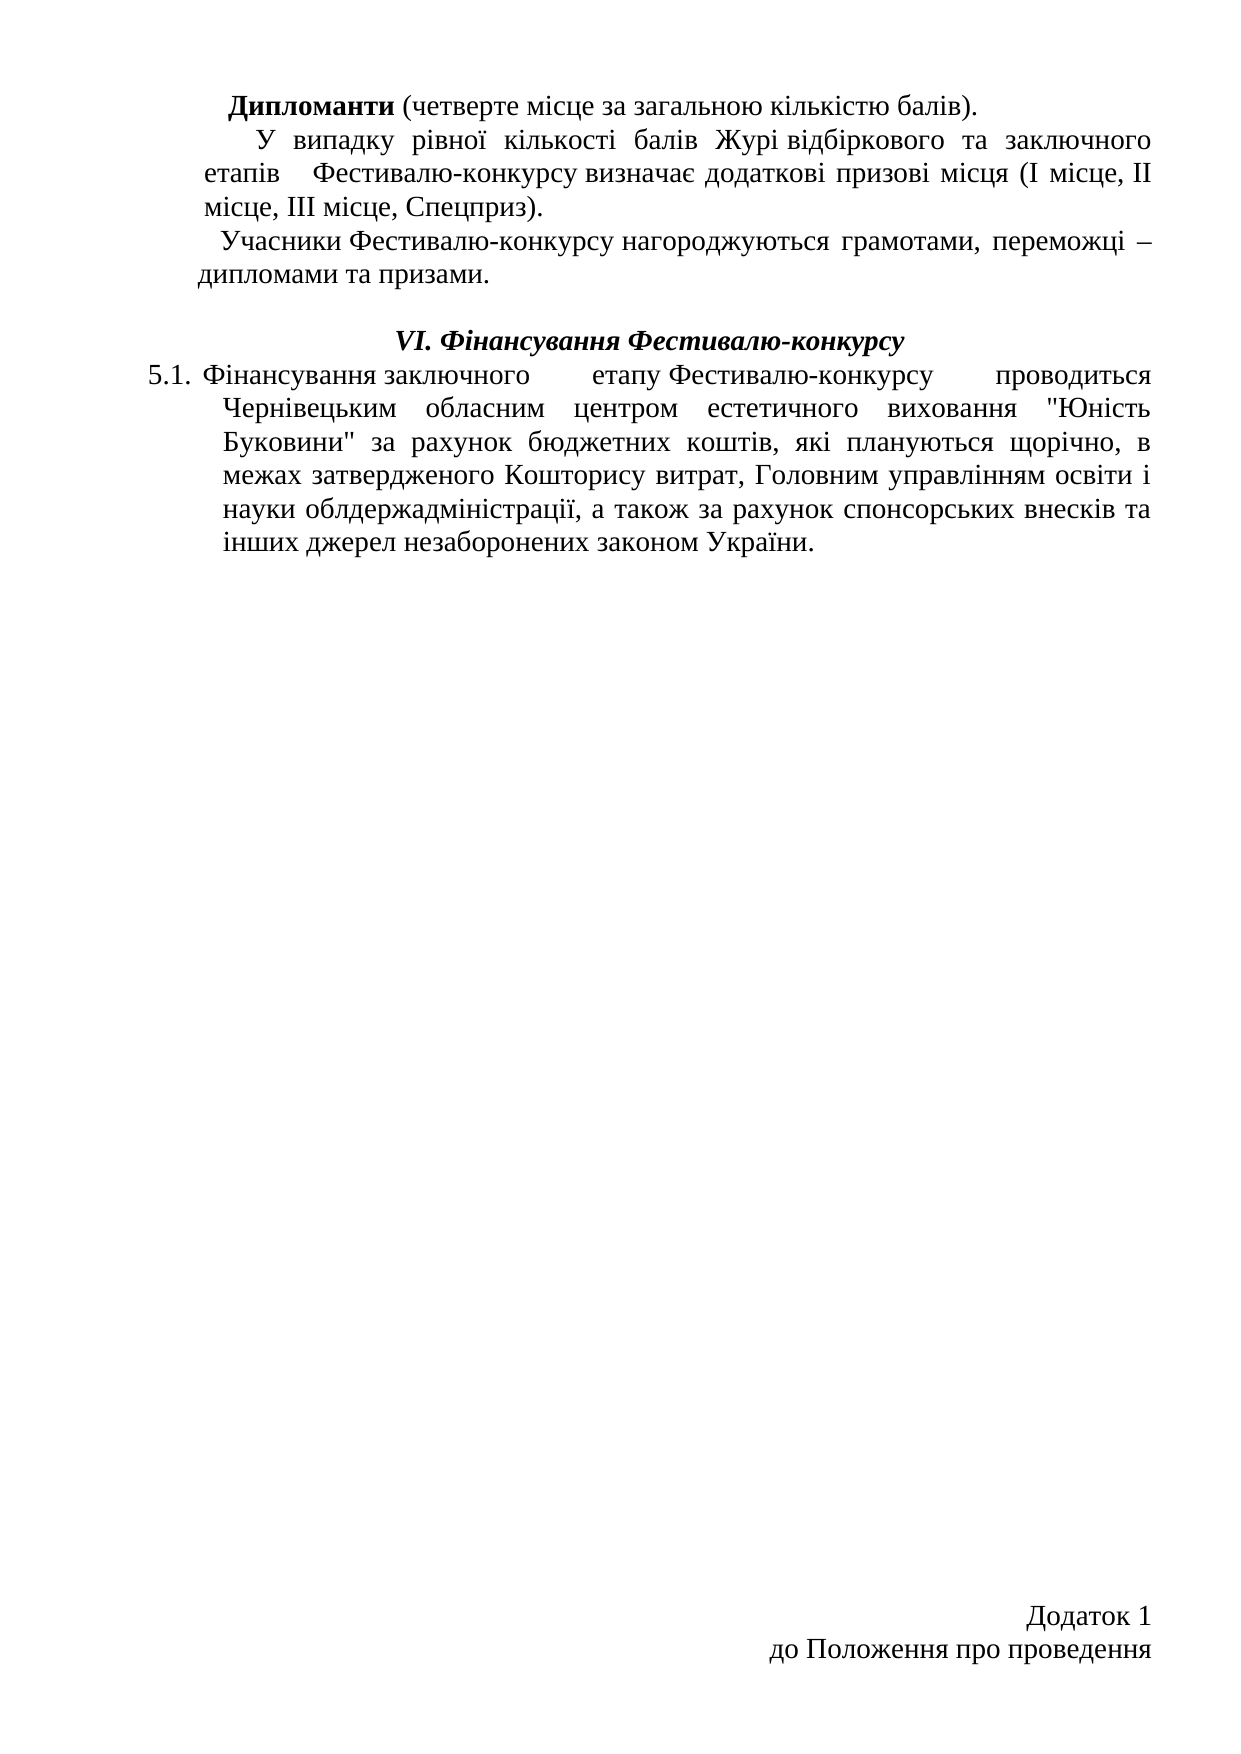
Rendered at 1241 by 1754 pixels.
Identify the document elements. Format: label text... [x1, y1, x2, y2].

text У випадку рівної кількості балів Журі відбіркового та заключного етапів Фестивалю-конкурсу визначає додаткові призові місця (І місце, ІІ місце, ІІІ місце, Спецприз). [204, 122, 1152, 223]
text 5.1. Фінансування заключного етапу Фестивалю-конкурсу проводиться Чернівецьким обласним центром естетичного виховання "Юність Буковини" за рахунок бюджетних коштів, які плануються щорічно, в межах затвердженого Кошторису витрат, Головним управлінням освіти і науки облдержадміністрації, а також за рахунок спонсорських внесків та інших джерел незаборонених законом України. [148, 357, 1152, 558]
text Учасники Фестивалю-конкурсу нагороджуються грамотами, переможці – дипломами та призами. [198, 223, 1152, 290]
text Дипломанти (четверте місце за загальною кількістю балів). [148, 88, 1152, 122]
text до Положення про проведення [148, 1631, 1152, 1665]
text Додаток 1 [148, 1598, 1152, 1631]
text VІ. Фінансування Фестивалю-конкурсу [148, 323, 1152, 357]
